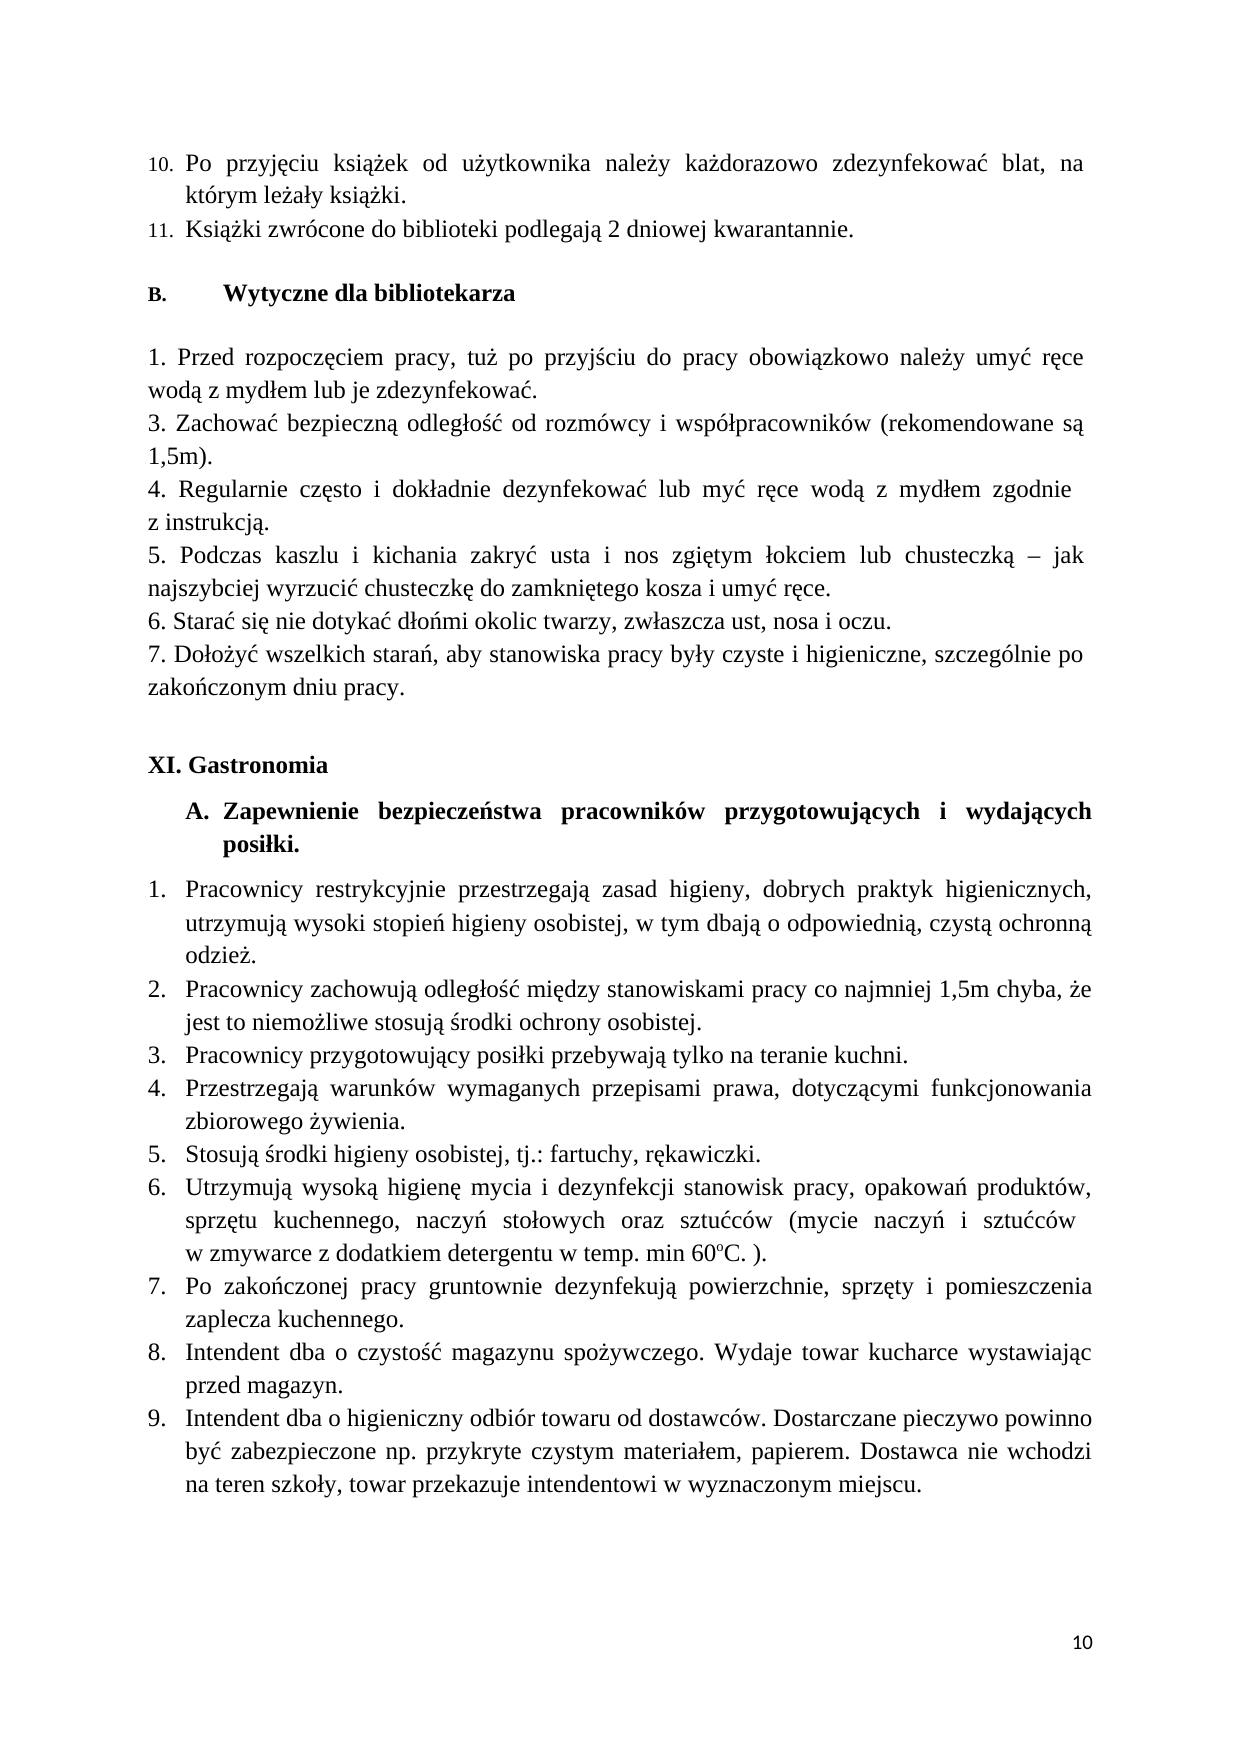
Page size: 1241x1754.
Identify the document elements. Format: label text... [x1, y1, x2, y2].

text 7. Dołożyć wszelkich starań, aby stanowiska pracy były czyste i higieniczne, szczególnie po zakończonym dniu pracy. [148, 639, 1085, 701]
text 1. Przed rozpoczęciem pracy, tuż po przyjściu do pracy obowiązkowo należy umyć ręce wodą z mydłem lub je zdezynfekować. [148, 342, 1085, 403]
list Pracownicy restrykcyjnie przestrzegają zasad higieny, dobrych praktyk higienicznych, utrzymują wysoki stopień higieny osobistej, w tym dbają o odpowiednią, czystą ochronną odzież. [148, 874, 1093, 969]
list Intendent dba o czystość magazynu spożywczego. Wydaje towar kucharce wystawiając przed magazyn. [148, 1337, 1093, 1399]
list Przestrzegają warunków wymaganych przepisami prawa, dotyczącymi funkcjonowania zbiorowego żywienia. [148, 1073, 1093, 1134]
list Pracownicy przygotowujący posiłki przebywają tylko na teranie kuchni. [148, 1040, 1093, 1068]
text XI. Gastronomia [148, 751, 1093, 779]
text 3. Zachować bezpieczną odległość od rozmówcy i współpracowników (rekomendowane są 1,5m). 4. Regularnie często i dokładnie dezynfekować lub myć ręce wodą z mydłem zgodnie z instrukcją. [148, 408, 1085, 536]
list Stosują środki higieny osobistej, tj.: fartuchy, rękawiczki. [148, 1139, 1093, 1167]
list Zapewnienie bezpieczeństwa pracowników przygotowujących i wydających posiłki. [185, 796, 1093, 858]
list Wytyczne dla bibliotekarza [148, 278, 1085, 306]
list Utrzymują wysoką higienę mycia i dezynfekcji stanowisk pracy, opakowań produktów, sprzętu kuchennego, naczyń stołowych oraz sztućców (mycie naczyń i sztućców w zmywarce z dodatkiem detergentu w temp. min 60oC. ). [148, 1172, 1093, 1267]
text 5. Podczas kaszlu i kichania zakryć usta i nos zgiętym łokciem lub chusteczką – jak najszybciej wyrzucić chusteczkę do zamkniętego kosza i umyć ręce. [148, 540, 1085, 602]
list Po przyjęciu książek od użytkownika należy każdorazowo zdezynfekować blat, na którym leżały książki. [148, 148, 1085, 209]
list Książki zwrócone do biblioteki podlegają 2 dniowej kwarantannie. [148, 214, 1085, 242]
list Po zakończonej pracy gruntownie dezynfekują powierzchnie, sprzęty i pomieszczenia zaplecza kuchennego. [148, 1271, 1093, 1333]
list Pracownicy zachowują odległość między stanowiskami pracy co najmniej 1,5m chyba, że jest to niemożliwe stosują środki ochrony osobistej. [148, 974, 1093, 1035]
list Intendent dba o higieniczny odbiór towaru od dostawców. Dostarczane pieczywo powinno być zabezpieczone np. przykryte czystym materiałem, papierem. Dostawca nie wchodzi na teren szkoły, towar przekazuje intendentowi w wyznaczonym miejscu. [148, 1403, 1093, 1498]
text 6. Starać się nie dotykać dłońmi okolic twarzy, zwłaszcza ust, nosa i oczu. [148, 606, 1085, 635]
